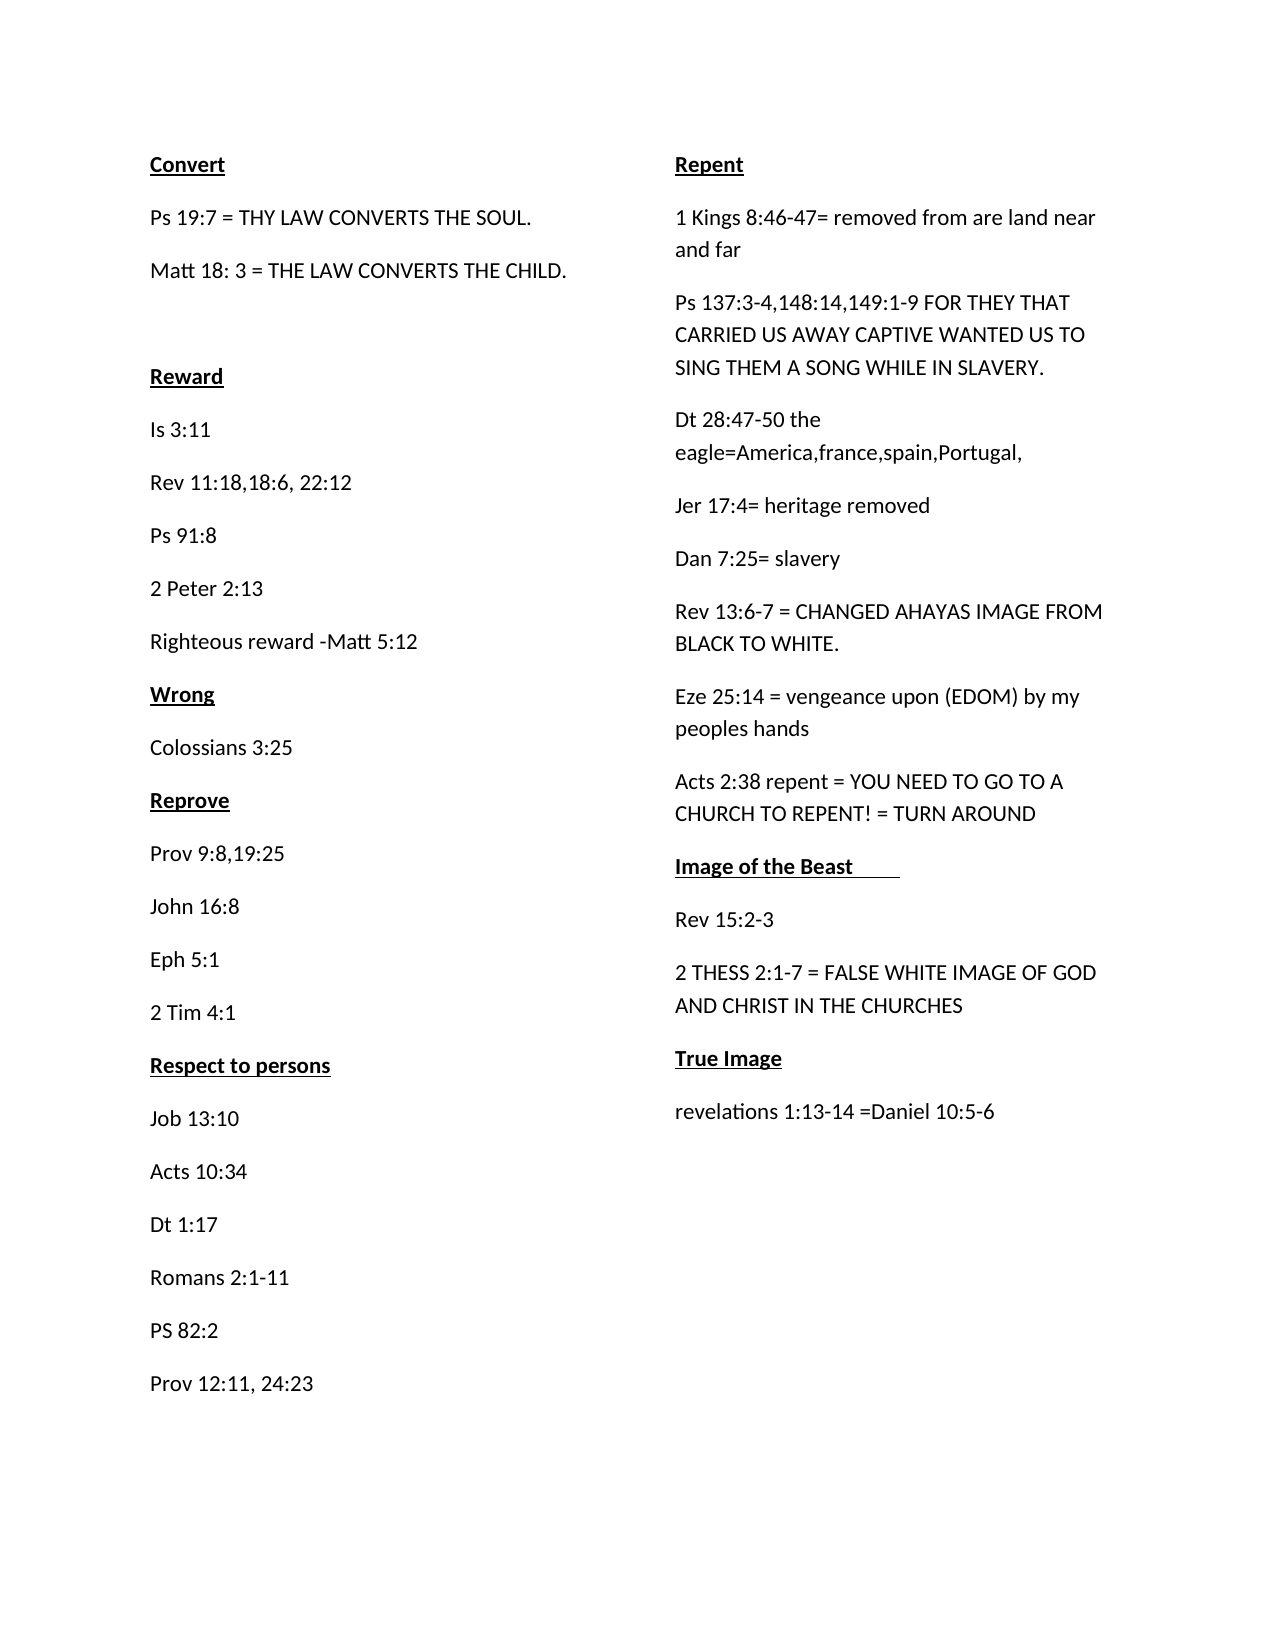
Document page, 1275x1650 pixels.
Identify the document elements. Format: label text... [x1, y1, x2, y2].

text Dt 1:17 [150, 1210, 600, 1238]
text 1 Kings 8:46-47= removed from are land near and far [675, 203, 1125, 263]
text Is 3:11 [150, 415, 600, 443]
text Colossians 3:25 [150, 733, 600, 761]
text 2 Peter 2:13 [150, 574, 600, 602]
text Convert [150, 150, 600, 178]
text Matt 18: 3 = THE LAW CONVERTS THE CHILD. [150, 256, 600, 284]
text Dan 7:25= slavery [675, 544, 1125, 572]
text 2 Tim 4:1 [150, 998, 600, 1026]
text Image of the Beast [675, 852, 1125, 881]
text Acts 2:38 repent = YOU NEED TO GO TO A CHURCH TO REPENT! = TURN AROUND [675, 767, 1125, 827]
text 2 THESS 2:1-7 = FALSE WHITE IMAGE OF GOD AND CHRIST IN THE CHURCHES [675, 958, 1125, 1019]
text Eph 5:1 [150, 945, 600, 973]
text Eze 25:14 = vengeance upon (EDOM) by my peoples hands [675, 682, 1125, 742]
text Jer 17:4= heritage removed [675, 491, 1125, 519]
text Job 13:10 [150, 1104, 600, 1132]
text PS 82:2 [150, 1316, 600, 1344]
text Rev 15:2-3 [675, 906, 1125, 933]
text Wrong [150, 680, 600, 708]
text Acts 10:34 [150, 1157, 600, 1185]
text Righteous reward -Matt 5:12 [150, 627, 600, 655]
text Rev 13:6-7 = CHANGED AHAYAS IMAGE FROM BLACK TO WHITE. [675, 597, 1125, 657]
text Prov 9:8,19:25 [150, 839, 600, 867]
text Ps 137:3-4,148:14,149:1-9 FOR THEY THAT CARRIED US AWAY CAPTIVE WANTED US TO SING THEM A SONG WHILE IN SLAVERY. [675, 288, 1125, 381]
text Repent [675, 150, 1125, 178]
text John 16:8 [150, 892, 600, 920]
text True Image [675, 1044, 1125, 1072]
text Rev 11:18,18:6, 22:12 [150, 468, 600, 496]
text Dt 28:47-50 the eagle=America,france,spain,Portugal, [675, 406, 1125, 466]
text revelations 1:13-14 =Daniel 10:5-6 [675, 1097, 1125, 1125]
text Reprove [150, 786, 600, 814]
text Prov 12:11, 24:23 [150, 1369, 600, 1397]
text Reward [150, 362, 600, 390]
text Ps 91:8 [150, 521, 600, 549]
text Respect to persons [150, 1051, 600, 1079]
text Romans 2:1-11 [150, 1263, 600, 1291]
text Ps 19:7 = THY LAW CONVERTS THE SOUL. [150, 203, 600, 231]
